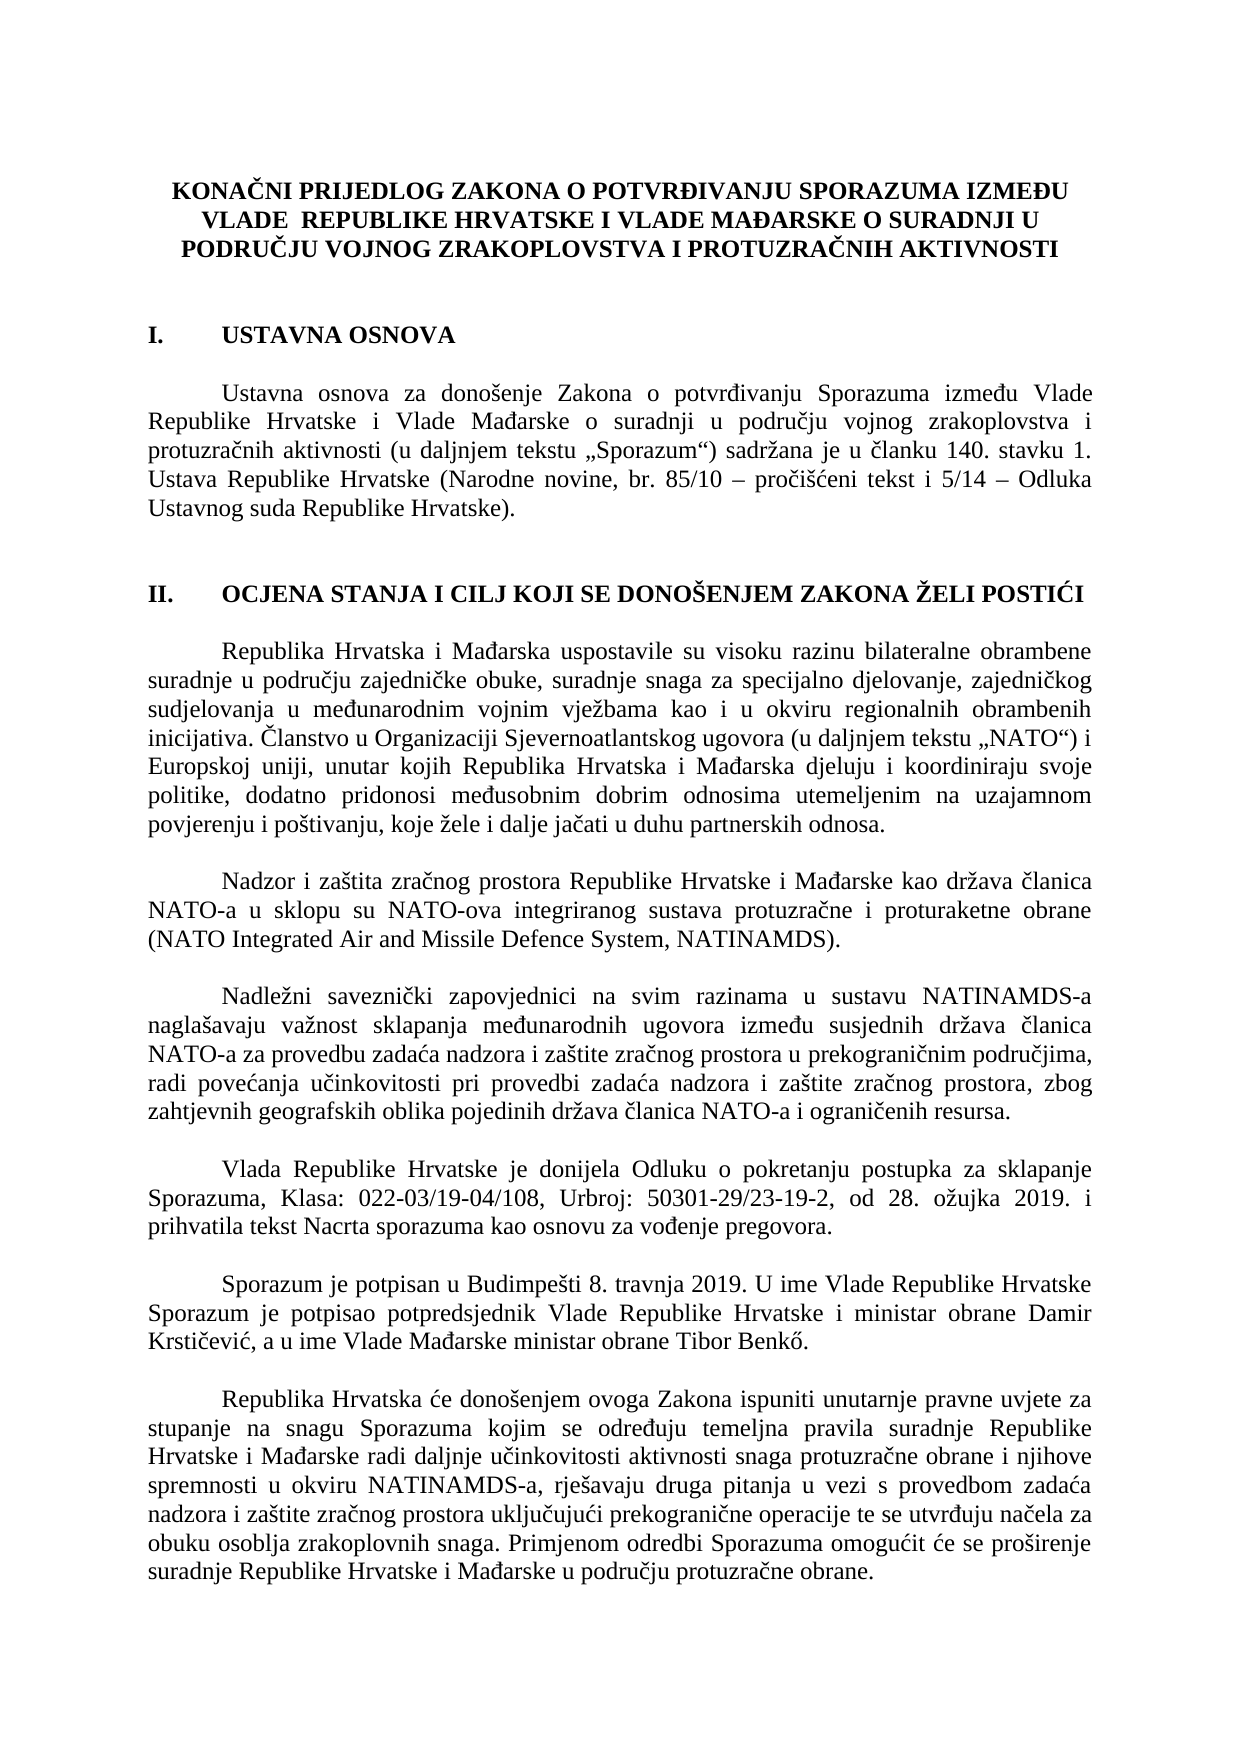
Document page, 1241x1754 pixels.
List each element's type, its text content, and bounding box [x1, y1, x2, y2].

text Sporazum je potpisan u Budimpešti 8. travnja 2019. U ime Vlade Republike Hrvatske Sporazum je potpisao potpredsjednik Vlade Republike Hrvatske i ministar obrane Damir Krstičević, a u ime Vlade Mađarske ministar obrane Tibor Benkő. [148, 1269, 1093, 1355]
text Ustavna osnova za donošenje Zakona o potvrđivanju Sporazuma između Vlade Republike Hrvatske i Vlade Mađarske o suradnji u području vojnog zrakoplovstva i protuzračnih aktivnosti (u daljnjem tekstu „Sporazum“) sadržana je u članku 140. stavku 1. Ustava Republike Hrvatske (Narodne novine, br. 85/10 – pročišćeni tekst i 5/14 – Odluka Ustavnog suda Republike Hrvatske). [148, 378, 1093, 521]
list USTAVNA OSNOVA [148, 320, 1093, 349]
text KONAČNI PRIJEDLOG ZAKONA O POTVRĐIVANJU SPORAZUMA IZMEĐU VLADE REPUBLIKE HRVATSKE I VLADE MAĐARSKE O SURADNJI U PODRUČJU VOJNOG ZRAKOPLOVSTVA I PROTUZRAČNIH AKTIVNOSTI [148, 176, 1093, 263]
text Nadležni saveznički zapovjednici na svim razinama u sustavu NATINAMDS-a naglašavaju važnost sklapanja međunarodnih ugovora između susjednih država članica NATO-a za provedbu zadaća nadzora i zaštite zračnog prostora u prekograničnim područjima, radi povećanja učinkovitosti pri provedbi zadaća nadzora i zaštite zračnog prostora, zbog zahtjevnih geografskih oblika pojedinih država članica NATO-a i ograničenih resursa. [148, 981, 1093, 1125]
text Republika Hrvatska i Mađarska uspostavile su visoku razinu bilateralne obrambene suradnje u području zajedničke obuke, suradnje snaga za specijalno djelovanje, zajedničkog sudjelovanja u međunarodnim vojnim vježbama kao i u okviru regionalnih obrambenih inicijativa. Članstvo u Organizaciji Sjevernoatlantskog ugovora (u daljnjem tekstu „NATO“) i Europskoj uniji, unutar kojih Republika Hrvatska i Mađarska djeluju i koordiniraju svoje politike, dodatno pridonosi međusobnim dobrim odnosima utemeljenim na uzajamnom povjerenju i poštivanju, koje žele i dalje jačati u duhu partnerskih odnosa. [148, 636, 1093, 838]
text Republika Hrvatska će donošenjem ovoga Zakona ispuniti unutarnje pravne uvjete za stupanje na snagu Sporazuma kojim se određuju temeljna pravila suradnje Republike Hrvatske i Mađarske radi daljnje učinkovitosti aktivnosti snaga protuzračne obrane i njihove spremnosti u okviru NATINAMDS-a, rješavaju druga pitanja u vezi s provedbom zadaća nadzora i zaštite zračnog prostora uključujući prekogranične operacije te se utvrđuju načela za obuku osoblja zrakoplovnih snaga. Primjenom odredbi Sporazuma omogućit će se proširenje suradnje Republike Hrvatske i Mađarske u području protuzračne obrane. [148, 1384, 1093, 1585]
text Vlada Republike Hrvatske je donijela Odluku o pokretanju postupka za sklapanje Sporazuma, Klasa: 022-03/19-04/108, Urbroj: 50301-29/23-19-2, od 28. ožujka 2019. i prihvatila tekst Nacrta sporazuma kao osnovu za vođenje pregovora. [148, 1154, 1093, 1240]
text Nadzor i zaštita zračnog prostora Republike Hrvatske i Mađarske kao država članica NATO-a u sklopu su NATO-ova integriranog sustava protuzračne i proturaketne obrane (NATO Integrated Air and Missile Defence System, NATINAMDS). [148, 866, 1093, 953]
list OCJENA STANJA I CILJ KOJI SE DONOŠENJEM ZAKONA ŽELI POSTIĆI [148, 579, 1093, 608]
